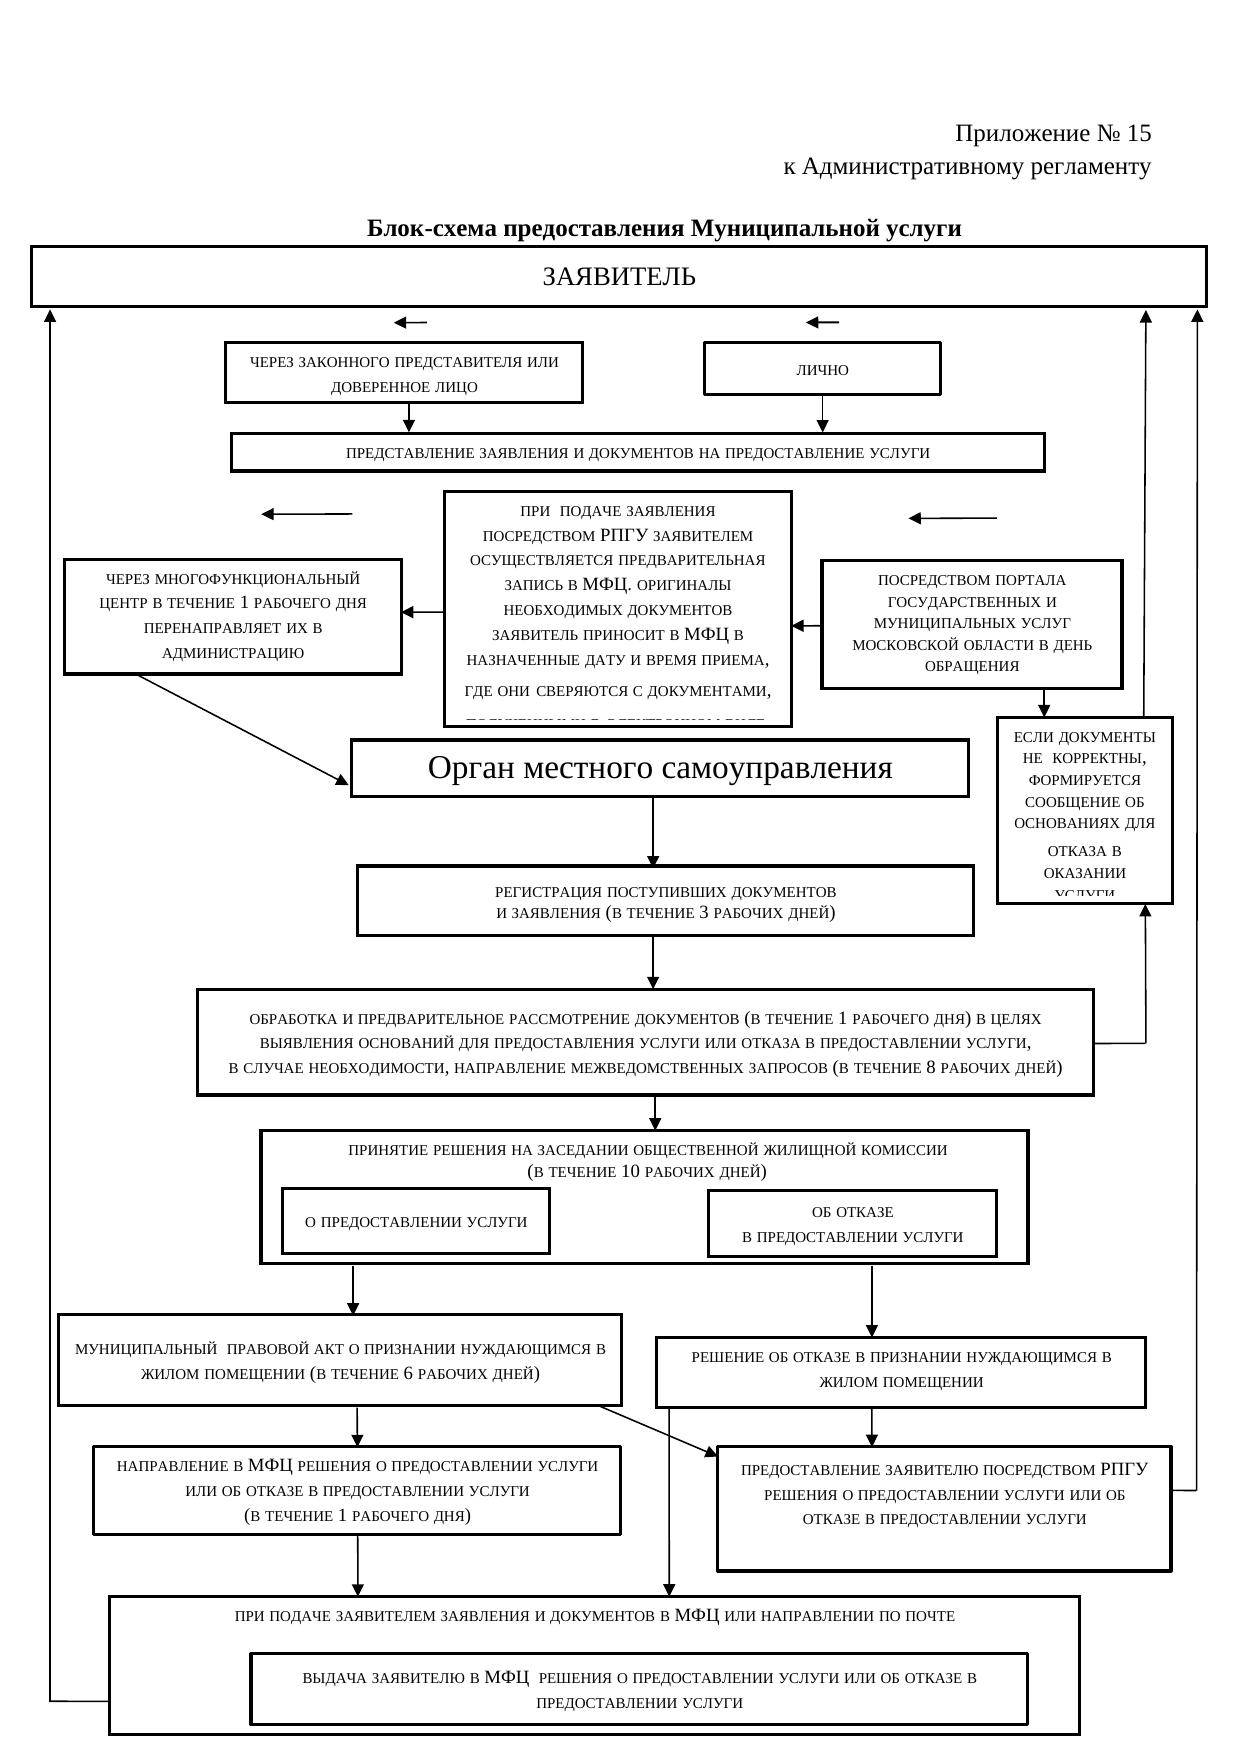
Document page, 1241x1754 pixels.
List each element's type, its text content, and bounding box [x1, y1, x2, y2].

text Блок-схема предоставления Муниципальной услуги [177, 213, 1152, 242]
text к Административному регламенту [177, 151, 1152, 180]
text Приложение № 15 [177, 118, 1152, 147]
